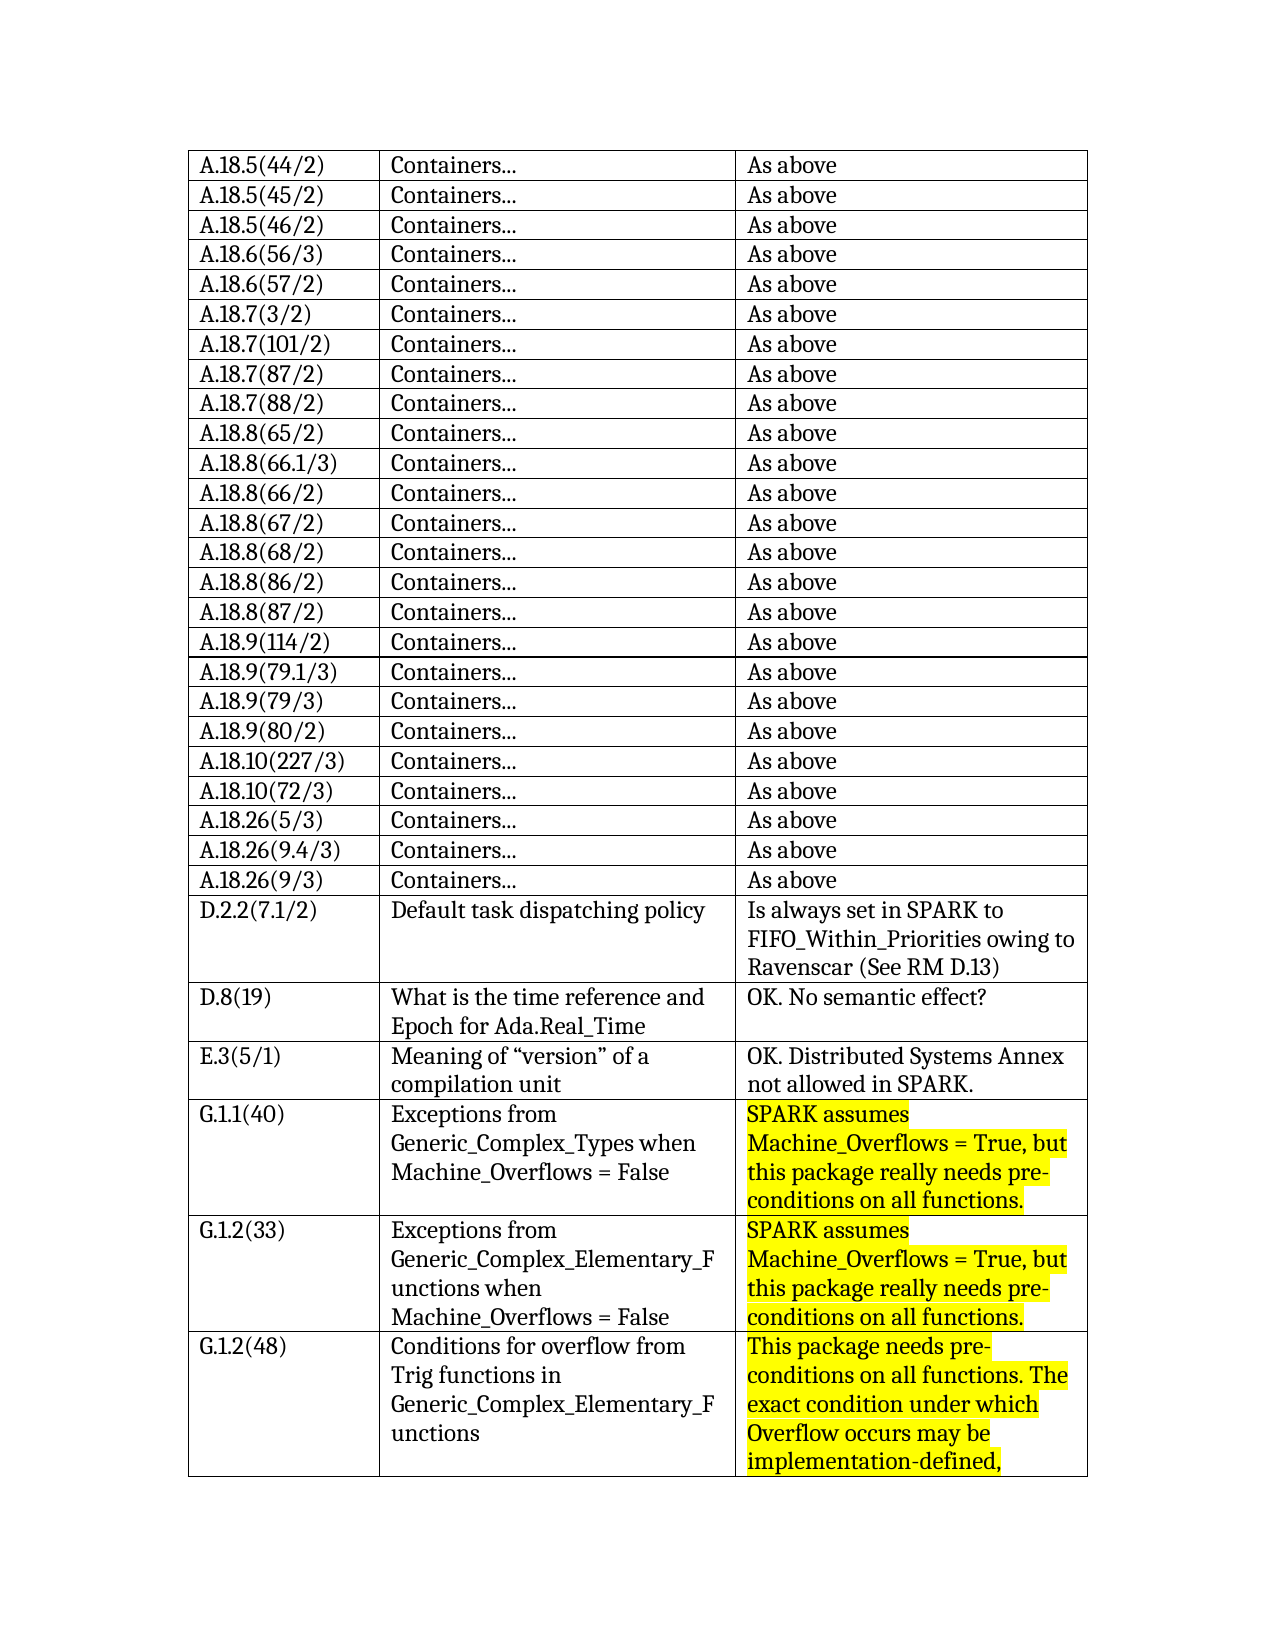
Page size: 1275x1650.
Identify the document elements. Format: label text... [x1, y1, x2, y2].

table_cell G.1.1(40) [189, 1100, 379, 1215]
table_cell SPARK assumes Machine_Overflows = True, but this package really needs pre-conditions on all functions. [736, 1216, 1087, 1331]
table_cell This package needs pre-conditions on all functions. The exact condition under which Overflow occurs may be implementation-defined, though. [736, 1332, 1087, 1476]
table_cell Containers... [380, 389, 735, 418]
table_cell As above [736, 181, 1087, 209]
table_cell As above [736, 330, 1087, 358]
table_cell Containers... [380, 687, 735, 716]
table_cell As above [736, 270, 1087, 299]
table_cell Containers... [380, 806, 735, 835]
table_cell Containers... [380, 747, 735, 776]
table_cell Containers... [380, 777, 735, 805]
table_cell OK. Distributed Systems Annex not allowed in SPARK. [736, 1042, 1087, 1099]
table_cell Containers... [380, 866, 735, 895]
table_cell As above [736, 538, 1087, 567]
table_cell A.18.26(9/3) [189, 866, 379, 895]
table_cell A.18.8(65/2) [189, 419, 379, 448]
table_cell A.18.8(66/2) [189, 479, 379, 507]
table_cell A.18.10(227/3) [189, 747, 379, 776]
table_cell E.3(5/1) [189, 1042, 379, 1099]
table_cell A.18.9(79/3) [189, 687, 379, 716]
table_cell What is the time reference and Epoch for Ada.Real_Time [380, 983, 735, 1041]
table_cell Containers... [380, 836, 735, 865]
table_cell Containers... [380, 658, 735, 686]
table_cell Is always set in SPARK to FIFO_Within_Priorities owing to Ravenscar (See RM D.13) [736, 896, 1087, 982]
table_cell As above [736, 419, 1087, 448]
table_cell As above [736, 658, 1087, 686]
table_cell Containers... [380, 449, 735, 478]
table_cell As above [736, 300, 1087, 329]
table_cell A.18.8(67/2) [189, 509, 379, 537]
table_cell A.18.5(46/2) [189, 211, 379, 239]
table_cell A.18.7(101/2) [189, 330, 379, 358]
table_cell As above [736, 866, 1087, 895]
table_cell A.18.5(45/2) [189, 181, 379, 209]
table_cell Containers... [380, 538, 735, 567]
table_cell A.18.6(57/2) [189, 270, 379, 299]
table_cell A.18.26(5/3) [189, 806, 379, 835]
table_cell D.2.2(7.1/2) [189, 896, 379, 982]
table_cell Containers... [380, 419, 735, 448]
table_cell Containers... [380, 717, 735, 746]
table_cell A.18.10(72/3) [189, 777, 379, 805]
table_cell As above [736, 568, 1087, 597]
table_cell Exceptions from Generic_Complex_Elementary_Functions when Machine_Overflows = False [380, 1216, 735, 1331]
table_cell A.18.7(88/2) [189, 389, 379, 418]
table_cell As above [736, 598, 1087, 627]
table_cell A.18.8(86/2) [189, 568, 379, 597]
table_cell Containers... [380, 240, 735, 269]
table_cell Default task dispatching policy [380, 896, 735, 982]
table_cell Containers... [380, 568, 735, 597]
table_cell As above [736, 687, 1087, 716]
table_cell Exceptions from Generic_Complex_Types when Machine_Overflows = False [380, 1100, 735, 1215]
table_cell As above [736, 777, 1087, 805]
table_cell A.18.7(87/2) [189, 360, 379, 388]
table_cell Meaning of “version” of a compilation unit [380, 1042, 735, 1099]
table_cell As above [736, 479, 1087, 507]
table_cell As above [736, 747, 1087, 776]
table_cell As above [736, 806, 1087, 835]
table_cell A.18.5(44/2) [189, 151, 379, 180]
table_cell As above [736, 240, 1087, 269]
table_cell As above [736, 717, 1087, 746]
table_cell Containers... [380, 300, 735, 329]
table_cell A.18.26(9.4/3) [189, 836, 379, 865]
table_cell Containers... [380, 628, 735, 656]
table_cell A.18.9(114/2) [189, 628, 379, 656]
table_cell As above [736, 389, 1087, 418]
table_cell A.18.8(68/2) [189, 538, 379, 567]
table_cell Containers... [380, 211, 735, 239]
table_cell D.8(19) [189, 983, 379, 1041]
table_cell G.1.2(48) [189, 1332, 379, 1476]
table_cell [380, 1332, 735, 1476]
table_cell As above [736, 836, 1087, 865]
table_cell OK. No semantic effect? [736, 983, 1087, 1041]
table_cell A.18.7(3/2) [189, 300, 379, 329]
table_cell Containers... [380, 509, 735, 537]
table_cell Containers... [380, 151, 735, 180]
table_cell SPARK assumes Machine_Overflows = True, but this package really needs pre-conditions on all functions. [909, 1100, 1087, 1215]
table_cell Containers... [380, 598, 735, 627]
table_cell A.18.9(79.1/3) [189, 658, 379, 686]
table_cell A.18.8(66.1/3) [189, 449, 379, 478]
table_cell As above [736, 211, 1087, 239]
table_cell A.18.6(56/3) [189, 240, 379, 269]
table_cell Containers... [380, 181, 735, 209]
table_cell G.1.2(33) [189, 1216, 379, 1331]
table_cell As above [736, 628, 1087, 656]
table_cell As above [736, 449, 1087, 478]
table_cell As above [736, 151, 1087, 180]
table_cell A.18.8(87/2) [189, 598, 379, 627]
table_cell Containers... [380, 360, 735, 388]
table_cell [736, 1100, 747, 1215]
table_cell As above [736, 360, 1087, 388]
table_cell As above [736, 509, 1087, 537]
table_cell Containers... [380, 330, 735, 358]
table_cell Containers... [380, 270, 735, 299]
table_cell Containers... [380, 479, 735, 507]
table_cell A.18.9(80/2) [189, 717, 379, 746]
